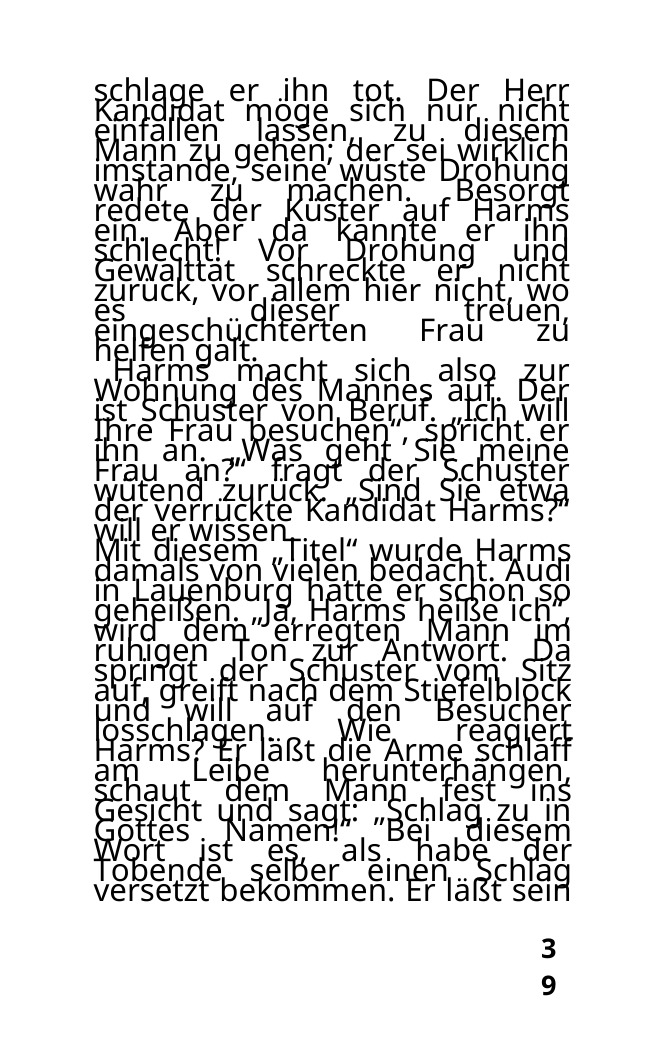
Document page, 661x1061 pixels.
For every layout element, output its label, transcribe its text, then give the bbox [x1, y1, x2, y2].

text Harms macht sich also zur Wohnung des Mannes auf. Der ist Schuster von Beruf. „Ich will Ihre Frau besuchen“, spricht er ihn an. „Was geht Sie meine Frau an?“ fragt der Schuster wütend zurück. „Sind Sie etwa der verrückte Kandidat Harms?“ will er wissen. [93, 365, 570, 545]
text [93, 85, 570, 365]
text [93, 545, 572, 905]
